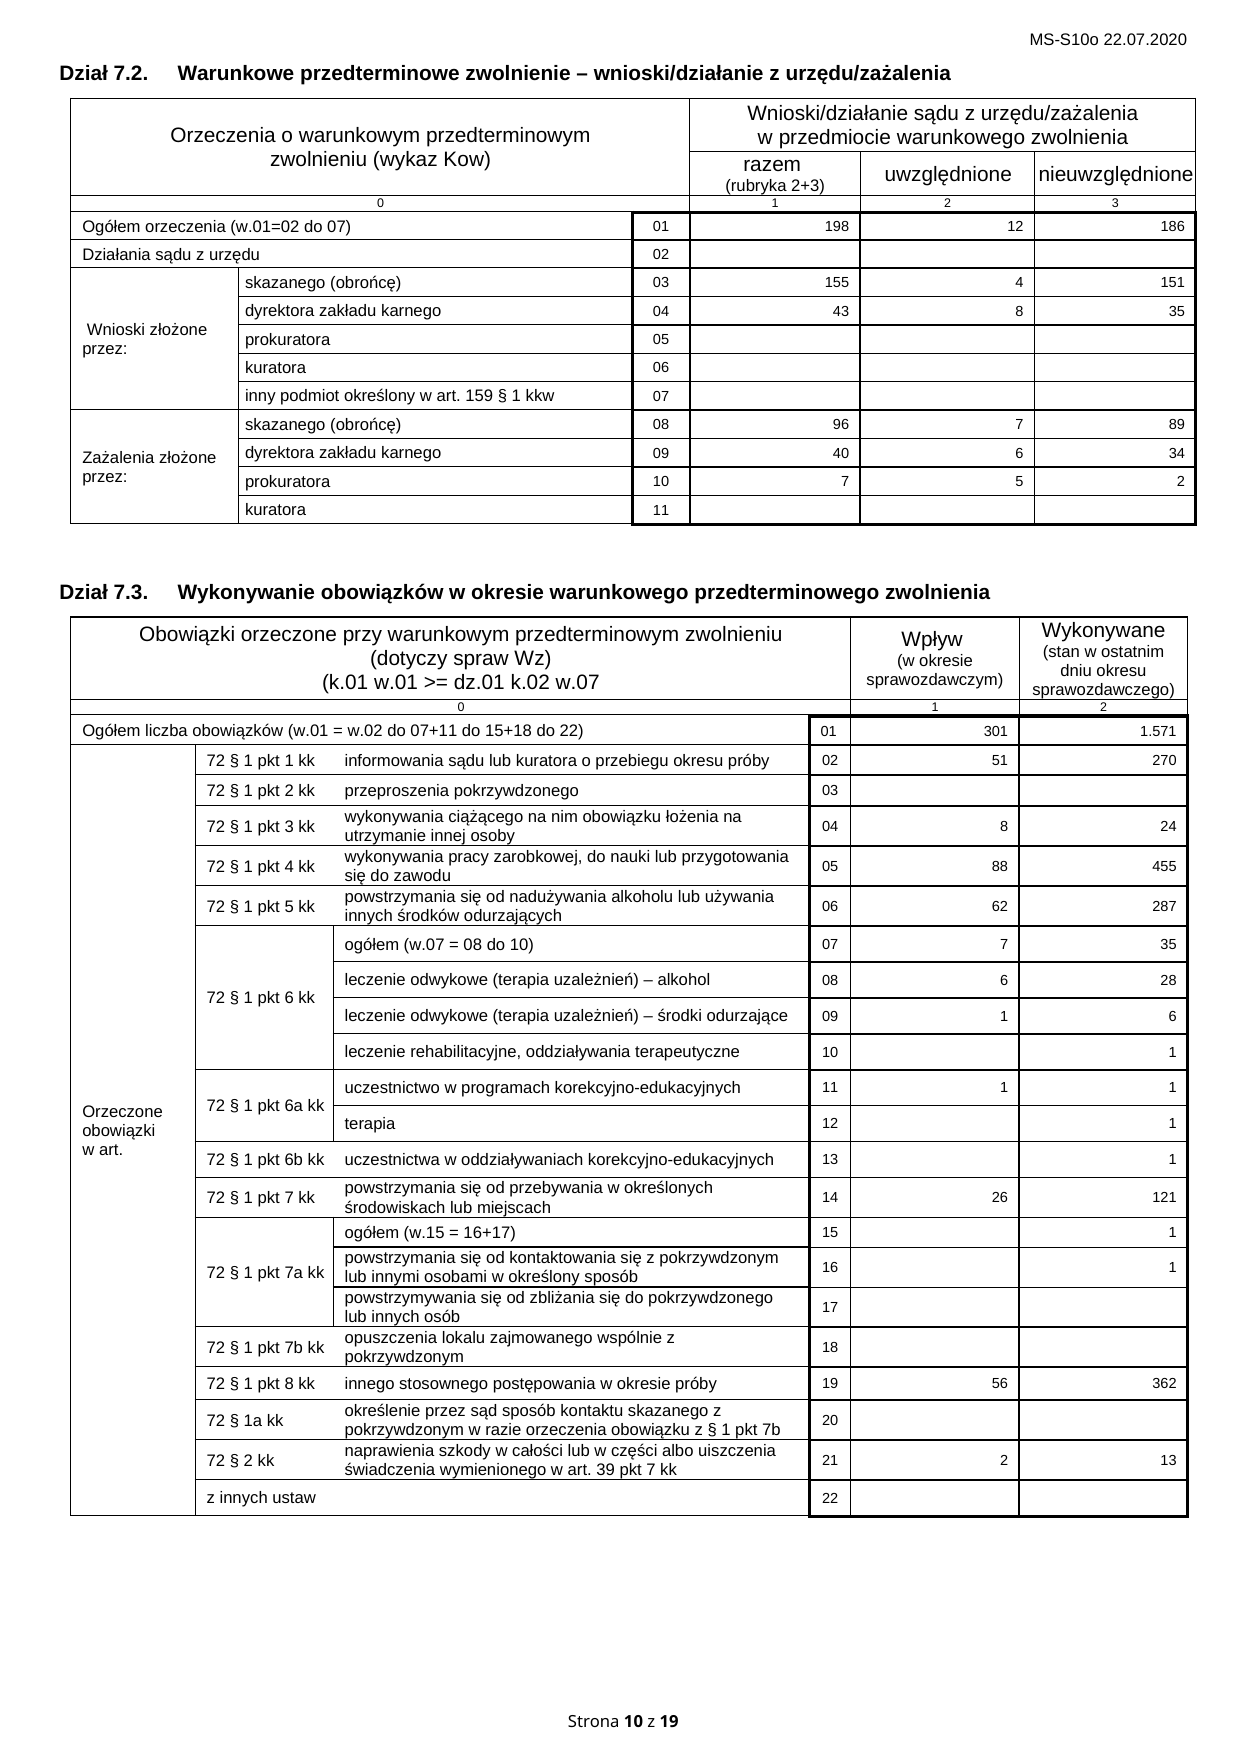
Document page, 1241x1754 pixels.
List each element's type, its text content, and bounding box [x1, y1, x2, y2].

table_cell powstrzymania się od kontaktowania się z pokrzywdzonym lub innymi osobami w określony sposób [334, 1248, 808, 1286]
table_cell leczenie odwykowe (terapia uzależnień) – alkohol [334, 962, 808, 997]
table_cell 72 § 1 pkt 7a kk [196, 1218, 333, 1326]
table_cell 35 [1020, 927, 1186, 961]
table_cell [851, 1106, 1018, 1141]
table_cell 270 [1020, 746, 1186, 774]
table_cell [691, 354, 859, 381]
table_cell 7 [691, 468, 859, 494]
table_cell ogółem (w.07 = 08 do 10) [334, 926, 808, 961]
table_cell [861, 382, 1034, 409]
table_cell uczestnictwo w programach korekcyjno-edukacyjnych [334, 1070, 808, 1105]
table_cell 301 [851, 718, 1018, 744]
table_cell 2 [861, 196, 1034, 211]
table_cell [1020, 1401, 1186, 1439]
table_cell [861, 241, 1034, 267]
table_cell 40 [691, 439, 859, 466]
table_cell ogółem (w.15 = 16+17) [334, 1218, 808, 1246]
table_cell 51 [851, 746, 1018, 774]
table_cell terapia [334, 1106, 808, 1141]
table_cell 72 § 1 pkt 4 kk [196, 846, 333, 885]
table_cell 1 [1020, 1071, 1186, 1105]
table_cell 05 [811, 847, 850, 885]
table_cell 8 [851, 807, 1018, 845]
table_cell 1.571 [1020, 718, 1186, 744]
table_cell 72 § 1 pkt 6a kk [196, 1070, 333, 1141]
table_cell dyrektora zakładu karnego [239, 297, 631, 324]
table_cell informowania sądu lub kuratora o przebiegu okresu próby [333, 745, 808, 774]
table_cell 15 [811, 1218, 850, 1246]
table_cell [851, 776, 1018, 805]
table_cell 21 [811, 1441, 850, 1479]
table_cell 72 § 1 pkt 6 kk [196, 926, 333, 1069]
table_cell 0 [71, 196, 689, 211]
table_header Wnioski/działanie sądu z urzędu/zażalenia w przedmiocie warunkowego zwolnienia [690, 99, 1195, 151]
table_cell 34 [1035, 439, 1194, 466]
table_header Obowiązki orzeczone przy warunkowym przedterminowym zwolnieniu (dotyczy spraw Wz) (k.01 w.01 >= dz.01 k.02 w.07 [71, 618, 850, 699]
table_cell powstrzymywania się od zbliżania się do pokrzywdzonego lub innych osób [334, 1288, 808, 1326]
table_cell 12 [811, 1106, 850, 1141]
table_cell kuratora [239, 496, 631, 523]
table_cell [1020, 1288, 1186, 1326]
table_cell 04 [634, 297, 689, 324]
table_cell 56 [851, 1368, 1018, 1399]
table_cell 72 § 1 pkt 7b kk [196, 1327, 333, 1366]
table_cell Ogółem liczba obowiązków (w.01 = w.02 do 07+11 do 15+18 do 22) [71, 715, 808, 744]
table_cell 96 [691, 411, 859, 438]
table_cell [691, 382, 859, 409]
table_cell 05 [634, 326, 689, 352]
table_cell 11 [811, 1071, 850, 1105]
table_cell innego stosownego postępowania w okresie próby [333, 1367, 808, 1399]
table_cell 06 [634, 354, 689, 381]
table_cell 287 [1020, 887, 1186, 925]
table_cell uczestnictwa w oddziaływaniach korekcyjno-edukacyjnych [333, 1142, 808, 1177]
table_cell [861, 496, 1034, 523]
table_cell przeproszenia pokrzywdzonego [333, 775, 808, 805]
table_cell określenie przez sąd sposób kontaktu skazanego z pokrzywdzonym w razie orzeczenia obowiązku z § 1 pkt 7b [333, 1400, 808, 1439]
table_cell 2 [1035, 468, 1194, 494]
table_cell skazanego (obrońcę) [239, 268, 631, 296]
table_cell 01 [634, 214, 689, 239]
table_cell inny podmiot określony w art. 159 § 1 kkw [239, 382, 631, 409]
table_cell [851, 1401, 1018, 1439]
table_cell [851, 1035, 1018, 1069]
table_cell 72 § 1 pkt 8 kk [196, 1367, 333, 1399]
table_cell [861, 326, 1034, 352]
table_cell [1035, 382, 1194, 409]
table_cell 43 [691, 297, 859, 324]
table_cell 07 [811, 927, 850, 961]
table_cell 1 [1020, 1248, 1186, 1286]
table_cell [1020, 1481, 1186, 1515]
table_cell Zażalenia złożone przez: [71, 410, 238, 523]
table_cell Orzeczone obowiązki w art. [71, 745, 195, 1515]
table_cell 362 [1020, 1368, 1186, 1399]
text Dział 7.3. Wykonywanie obowiązków w okresie warunkowego przedterminowego zwolnienia [59, 580, 1187, 604]
table_cell 03 [634, 269, 689, 296]
table_cell wykonywania ciążącego na nim obowiązku łożenia na utrzymanie innej osoby [333, 806, 808, 845]
table_cell 2 [1020, 700, 1187, 714]
table_cell 01 [811, 718, 850, 744]
table_cell opuszczenia lokalu zajmowanego wspólnie z pokrzywdzonym [333, 1327, 808, 1366]
table_cell [691, 326, 859, 352]
table_cell 4 [861, 269, 1034, 296]
table_cell 0 [71, 700, 850, 714]
table_cell 09 [811, 999, 850, 1033]
table_cell z innych ustaw [196, 1480, 333, 1515]
table_cell 07 [634, 382, 689, 409]
table_cell 16 [811, 1248, 850, 1286]
table_cell 22 [811, 1481, 850, 1515]
table_cell 455 [1020, 847, 1186, 885]
table_cell 72 § 2 kk [196, 1440, 333, 1479]
table_header Wykonywane (stan w ostatnim dniu okresu sprawozdawczego) [1020, 618, 1187, 699]
table_cell 198 [691, 214, 859, 239]
table_cell 04 [811, 807, 850, 845]
table_cell 155 [691, 269, 859, 296]
table_cell [851, 1142, 1018, 1177]
table_cell 24 [1020, 807, 1186, 845]
table_cell 1 [1020, 1142, 1186, 1177]
table_cell 1 [851, 700, 1019, 714]
table_cell 18 [811, 1328, 850, 1366]
table_cell 12 [861, 214, 1034, 239]
table_cell uwzględnione [861, 152, 1034, 195]
table_cell 19 [811, 1368, 850, 1399]
table_cell 35 [1035, 297, 1194, 324]
table_cell [333, 1480, 808, 1515]
table_cell 14 [811, 1178, 850, 1217]
table_cell 121 [1020, 1178, 1186, 1217]
table_cell [851, 1248, 1018, 1286]
table_cell [1035, 241, 1194, 267]
table_cell 08 [634, 411, 689, 438]
table_cell 3 [1035, 196, 1195, 211]
table_cell 62 [851, 887, 1018, 925]
table_cell 28 [1020, 963, 1186, 997]
table_cell Działania sądu z urzędu [71, 240, 631, 267]
table_cell 13 [1020, 1441, 1186, 1479]
table_cell 09 [634, 439, 689, 466]
table_cell [1035, 326, 1194, 352]
table_cell 5 [861, 468, 1034, 494]
table_cell [1035, 496, 1194, 523]
table_cell powstrzymania się od przebywania w określonych środowiskach lub miejscach [333, 1178, 808, 1217]
table_header Wpływ (w okresie sprawozdawczym) [851, 618, 1019, 699]
table_cell [851, 1288, 1018, 1326]
table_cell 88 [851, 847, 1018, 885]
table_cell [691, 241, 859, 267]
table_cell [1020, 1328, 1186, 1366]
table_cell 1 [1020, 1035, 1186, 1069]
table_cell 11 [634, 496, 689, 523]
table_cell 1 [1020, 1106, 1186, 1141]
table_cell 1 [1020, 1218, 1186, 1246]
table_cell 6 [861, 439, 1034, 466]
table_cell [691, 496, 859, 523]
table_cell 72 § 1 pkt 3 kk [196, 806, 333, 845]
table_header Orzeczenia o warunkowym przedterminowym zwolnieniu (wykaz Kow) [71, 99, 689, 195]
table_cell powstrzymania się od nadużywania alkoholu lub używania innych środków odurzających [333, 886, 808, 925]
table_cell nieuwzględnione [1035, 152, 1195, 195]
table_cell 17 [811, 1288, 850, 1326]
table_cell 08 [811, 963, 850, 997]
table_cell [1020, 776, 1186, 805]
text Dział 7.2. Warunkowe przedterminowe zwolnienie – wnioski/działanie z urzędu/zażalenia [59, 61, 1187, 85]
table_cell Wnioski złożone przez: [71, 268, 238, 409]
table_cell 06 [811, 887, 850, 925]
table_cell 02 [811, 746, 850, 774]
table_cell 10 [634, 468, 689, 494]
table_cell 151 [1035, 269, 1194, 296]
table_cell 20 [811, 1401, 850, 1439]
table_cell 7 [861, 411, 1034, 438]
table_cell 72 § 1 pkt 7 kk [196, 1178, 333, 1217]
table_cell 6 [1020, 999, 1186, 1033]
table_cell 1 [690, 196, 860, 211]
table_cell skazanego (obrońcę) [239, 410, 631, 438]
table_cell prokuratora [239, 325, 631, 352]
table_cell 72 § 1a kk [196, 1400, 333, 1439]
table_cell naprawienia szkody w całości lub w części albo uiszczenia świadczenia wymienionego w art. 39 pkt 7 kk [333, 1440, 808, 1479]
table_cell [861, 354, 1034, 381]
table_cell [1035, 354, 1194, 381]
table_cell [851, 1218, 1018, 1246]
table_cell 13 [811, 1142, 850, 1177]
table_cell leczenie odwykowe (terapia uzależnień) – środki odurzające [334, 998, 808, 1033]
table_cell prokuratora [239, 467, 631, 494]
table_cell dyrektora zakładu karnego [239, 439, 631, 466]
table_cell razem (rubryka 2+3) [690, 152, 860, 195]
table_cell 186 [1035, 214, 1194, 239]
table_cell 89 [1035, 411, 1194, 438]
table_cell 1 [851, 999, 1018, 1033]
table_cell [851, 1481, 1018, 1515]
table_cell wykonywania pracy zarobkowej, do nauki lub przygotowania się do zawodu [333, 846, 808, 885]
table_cell 72 § 1 pkt 2 kk [196, 775, 333, 805]
table_cell 72 § 1 pkt 6b kk [196, 1142, 333, 1177]
table_cell 72 § 1 pkt 5 kk [196, 886, 333, 925]
table_cell [851, 1328, 1018, 1366]
table_cell 1 [851, 1071, 1018, 1105]
table_cell Ogółem orzeczenia (w.01=02 do 07) [71, 212, 631, 239]
table_cell 10 [811, 1035, 850, 1069]
table_cell 7 [851, 927, 1018, 961]
table_cell 72 § 1 pkt 1 kk [196, 745, 333, 774]
table_cell kuratora [239, 354, 631, 381]
table_cell 8 [861, 297, 1034, 324]
table_cell leczenie rehabilitacyjne, oddziaływania terapeutyczne [334, 1034, 808, 1069]
table_cell 02 [634, 241, 689, 267]
table_cell 03 [811, 776, 850, 805]
table_cell 2 [851, 1441, 1018, 1479]
table_cell 26 [851, 1178, 1018, 1217]
table_cell 6 [851, 963, 1018, 997]
